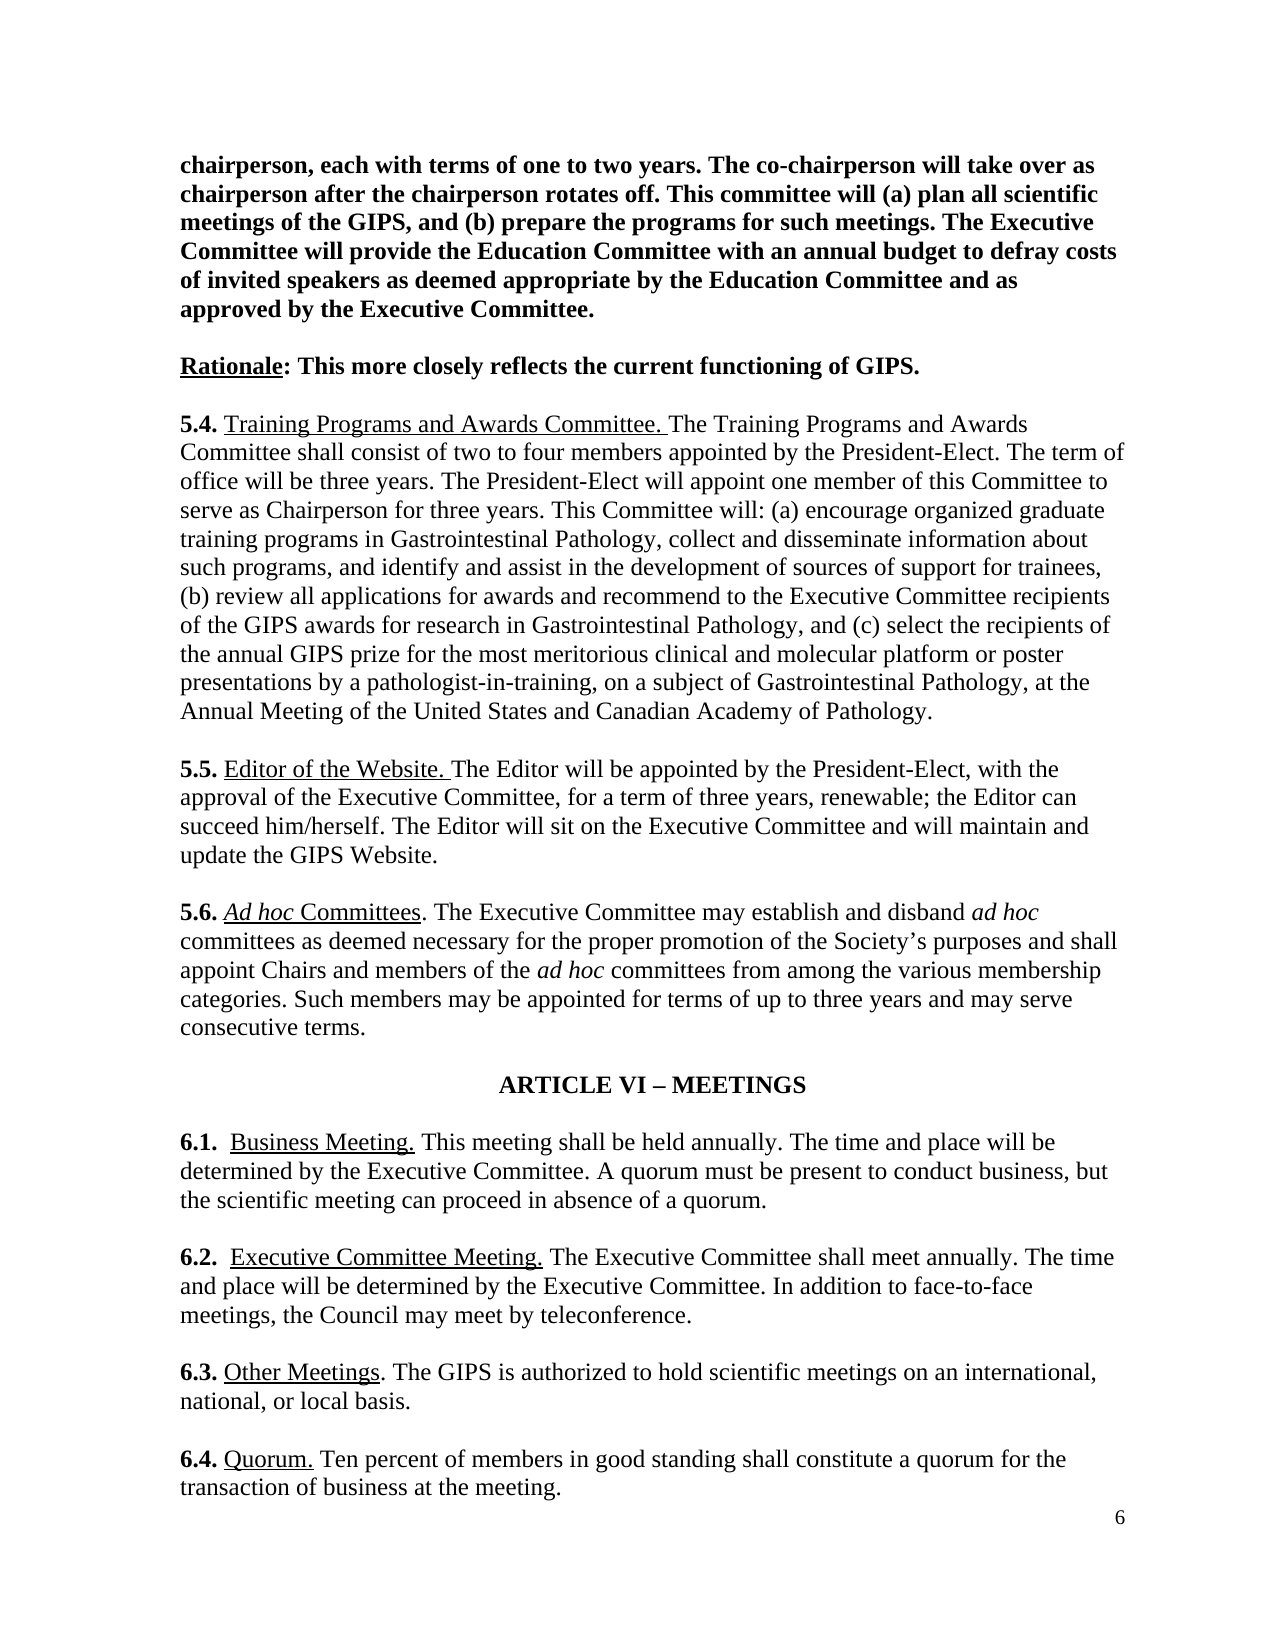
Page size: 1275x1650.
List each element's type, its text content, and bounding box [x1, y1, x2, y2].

text 5.5. Editor of the Website. The Editor will be appointed by the President-Elect, with the approval of the Executive Committee, for a term of three years, renewable; the Editor can succeed him/herself. The Editor will sit on the Executive Committee and will maintain and update the GIPS Website. [180, 754, 1125, 869]
text 6.3. Other Meetings. The GIPS is authorized to hold scientific meetings on an international, national, or local basis. [180, 1357, 1125, 1415]
text 5.4. Training Programs and Awards Committee. The Training Programs and Awards Committee shall consist of two to four members appointed by the President-Elect. The term of office will be three years. The President-Elect will appoint one member of this Committee to serve as Chairperson for three years. This Committee will: (a) encourage organized graduate training programs in Gastrointestinal Pathology, collect and disseminate information about such programs, and identify and assist in the development of sources of support for trainees, (b) review all applications for awards and recommend to the Executive Committee recipients of the GIPS awards for research in Gastrointestinal Pathology, and (c) select the recipients of the annual GIPS prize for the most meritorious clinical and molecular platform or poster presentations by a pathologist-in-training, on a subject of Gastrointestinal Pathology, at the Annual Meeting of the United States and Canadian Academy of Pathology. [180, 409, 1125, 725]
text 6.1. Business Meeting. This meeting shall be held annually. The time and place will be determined by the Executive Committee. A quorum must be present to conduct business, but the scientific meeting can proceed in absence of a quorum. [180, 1127, 1125, 1214]
text 5.6. Ad hoc Committees. The Executive Committee may establish and disband ad hoc committees as deemed necessary for the proper promotion of the Society’s purposes and shall appoint Chairs and members of the ad hoc committees from among the various membership categories. Such members may be appointed for terms of up to three years and may serve consecutive terms. [180, 897, 1125, 1041]
text ARTICLE VI – MEETINGS [180, 1070, 1125, 1099]
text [180, 150, 1125, 322]
text 6.4. Quorum. Ten percent of members in good standing shall constitute a quorum for the transaction of business at the meeting. [180, 1444, 1125, 1501]
text 6.2. Executive Committee Meeting. The Executive Committee shall meet annually. The time and place will be determined by the Executive Committee. In addition to face-to-face meetings, the Council may meet by teleconference. [180, 1242, 1125, 1329]
text Rationale: This more closely reflects the current functioning of GIPS. [180, 351, 1125, 380]
